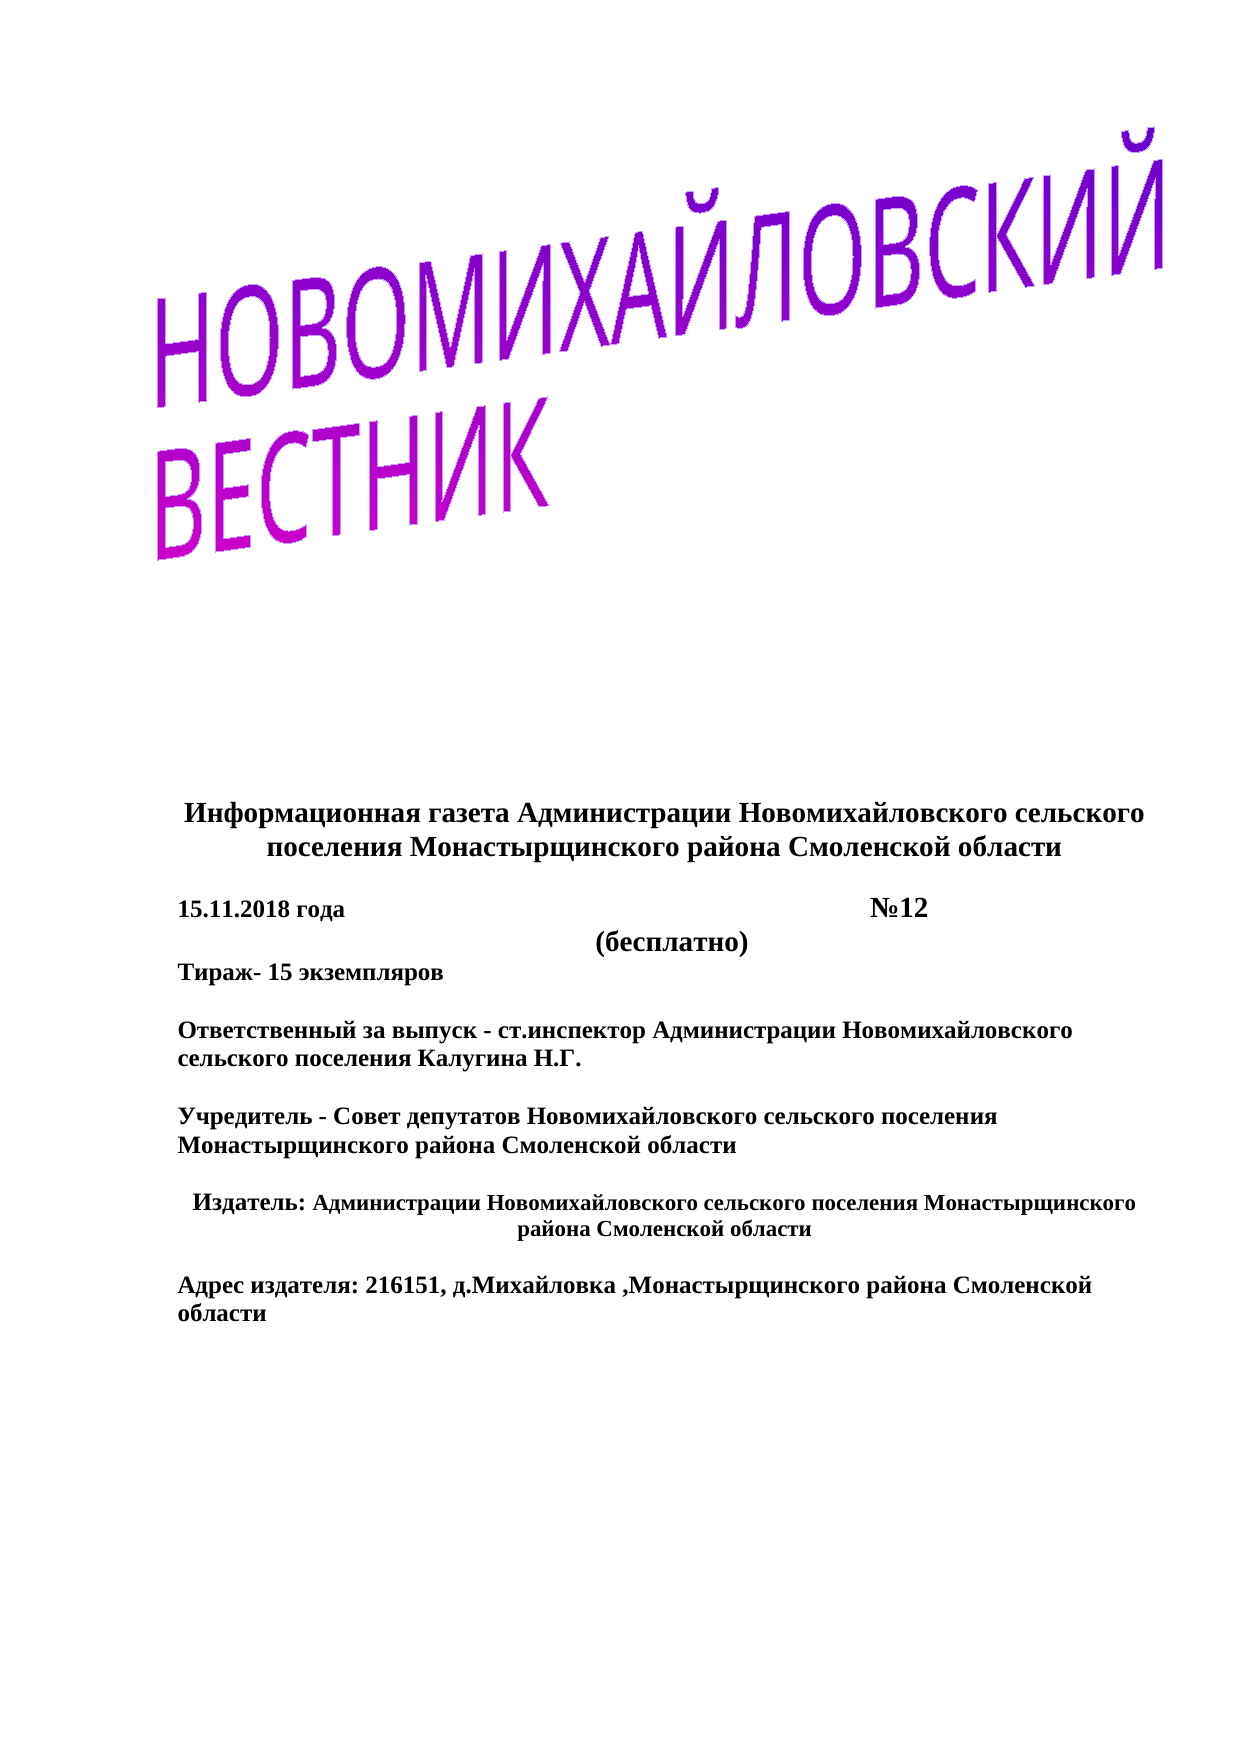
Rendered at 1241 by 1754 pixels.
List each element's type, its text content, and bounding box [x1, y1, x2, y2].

text Информационная газета Администрации Новомихайловского сельского поселения Монастырщинского района Смоленской области [177, 795, 1152, 862]
text Учредитель - Совет депутатов Новомихайловского сельского поселения Монастырщинского района Смоленской области [177, 1101, 1152, 1158]
text Тираж- 15 экземпляров [177, 957, 1152, 986]
text 15.11.2018 года №12 [177, 890, 1152, 924]
text Адрес издателя: 216151, д.Михайловка ,Монастырщинского района Смоленской области [177, 1270, 1152, 1327]
text Издатель: Администрации Новомихайловского сельского поселения Монастырщинского района Смоленской области [177, 1187, 1152, 1242]
text Ответственный за выпуск - ст.инспектор Администрации Новомихайловского сельского поселения Калугина Н.Г. [177, 1015, 1152, 1072]
text (бесплатно) [177, 924, 1152, 957]
